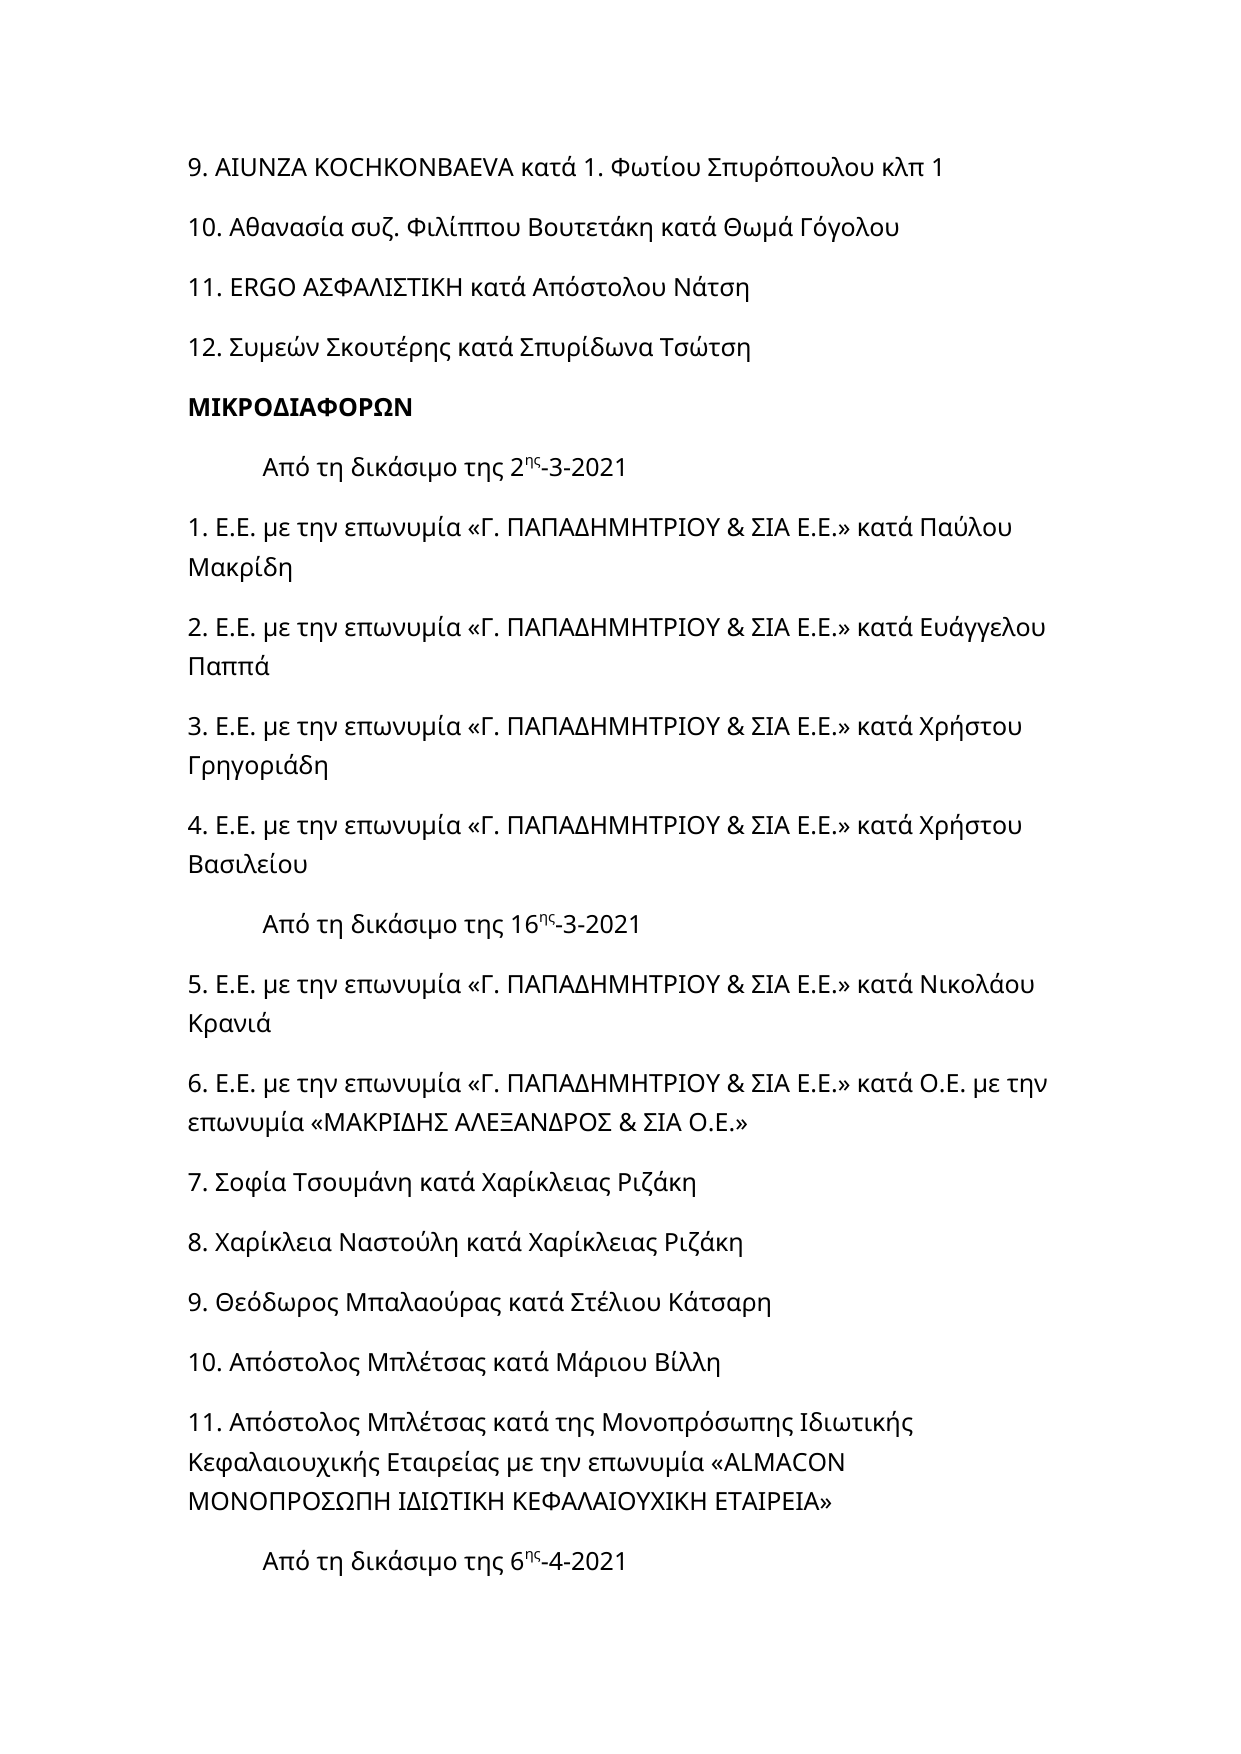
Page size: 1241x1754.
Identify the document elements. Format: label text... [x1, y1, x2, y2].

text 9. AIUNZA KOCHKONBAEVA κατά 1. Φωτίου Σπυρόπουλου κλπ 1 [187, 150, 1053, 184]
text 6. Ε.Ε. με την επωνυμία «Γ. ΠΑΠΑΔΗΜΗΤΡΙΟΥ & ΣΙΑ Ε.Ε.» κατά Ο.Ε. με την επωνυμία «ΜΑΚΡΙΔΗΣ ΑΛΕΞΑΝΔΡΟΣ & ΣΙΑ Ο.Ε.» [187, 1066, 1053, 1139]
text Από τη δικάσιμο της 2ης-3-2021 [187, 450, 1053, 484]
text 3. Ε.Ε. με την επωνυμία «Γ. ΠΑΠΑΔΗΜΗΤΡΙΟΥ & ΣΙΑ Ε.Ε.» κατά Χρήστου Γρηγοριάδη [187, 708, 1053, 782]
text 11. Απόστολος Μπλέτσας κατά της Μονοπρόσωπης Ιδιωτικής Κεφαλαιουχικής Εταιρείας με την επωνυμία «ALMACON ΜΟΝΟΠΡΟΣΩΠΗ ΙΔΙΩΤΙΚΗ ΚΕΦΑΛΑΙΟΥΧΙΚΗ ΕΤΑΙΡΕΙΑ» [187, 1405, 1053, 1517]
text 12. Συμεών Σκουτέρης κατά Σπυρίδωνα Τσώτση [187, 330, 1053, 364]
text 4. Ε.Ε. με την επωνυμία «Γ. ΠΑΠΑΔΗΜΗΤΡΙΟΥ & ΣΙΑ Ε.Ε.» κατά Χρήστου Βασιλείου [187, 807, 1053, 881]
text 5. Ε.Ε. με την επωνυμία «Γ. ΠΑΠΑΔΗΜΗΤΡΙΟΥ & ΣΙΑ Ε.Ε.» κατά Νικολάου Κρανιά [187, 967, 1053, 1040]
text Από τη δικάσιμο της 16ης-3-2021 [187, 907, 1053, 941]
text 2. Ε.Ε. με την επωνυμία «Γ. ΠΑΠΑΔΗΜΗΤΡΙΟΥ & ΣΙΑ Ε.Ε.» κατά Ευάγγελου Παππά [187, 609, 1053, 682]
text 10. Απόστολος Μπλέτσας κατά Μάριου Βίλλη [187, 1345, 1053, 1379]
text ΜΙΚΡΟΔΙΑΦΟΡΩΝ [187, 390, 1053, 424]
text 7. Σοφία Τσουμάνη κατά Χαρίκλειας Ριζάκη [187, 1165, 1053, 1199]
text 8. Χαρίκλεια Ναστούλη κατά Χαρίκλειας Ριζάκη [187, 1225, 1053, 1259]
text 11. ERGO ΑΣΦΑΛΙΣΤΙΚΗ κατά Απόστολου Νάτση [187, 270, 1053, 304]
text 10. Αθανασία συζ. Φιλίππου Βουτετάκη κατά Θωμά Γόγολου [187, 210, 1053, 244]
text 9. Θεόδωρος Μπαλαούρας κατά Στέλιου Κάτσαρη [187, 1285, 1053, 1319]
text 1. Ε.Ε. με την επωνυμία «Γ. ΠΑΠΑΔΗΜΗΤΡΙΟΥ & ΣΙΑ Ε.Ε.» κατά Παύλου Μακρίδη [187, 510, 1053, 583]
text Από τη δικάσιμο της 6ης-4-2021 [187, 1543, 1053, 1577]
